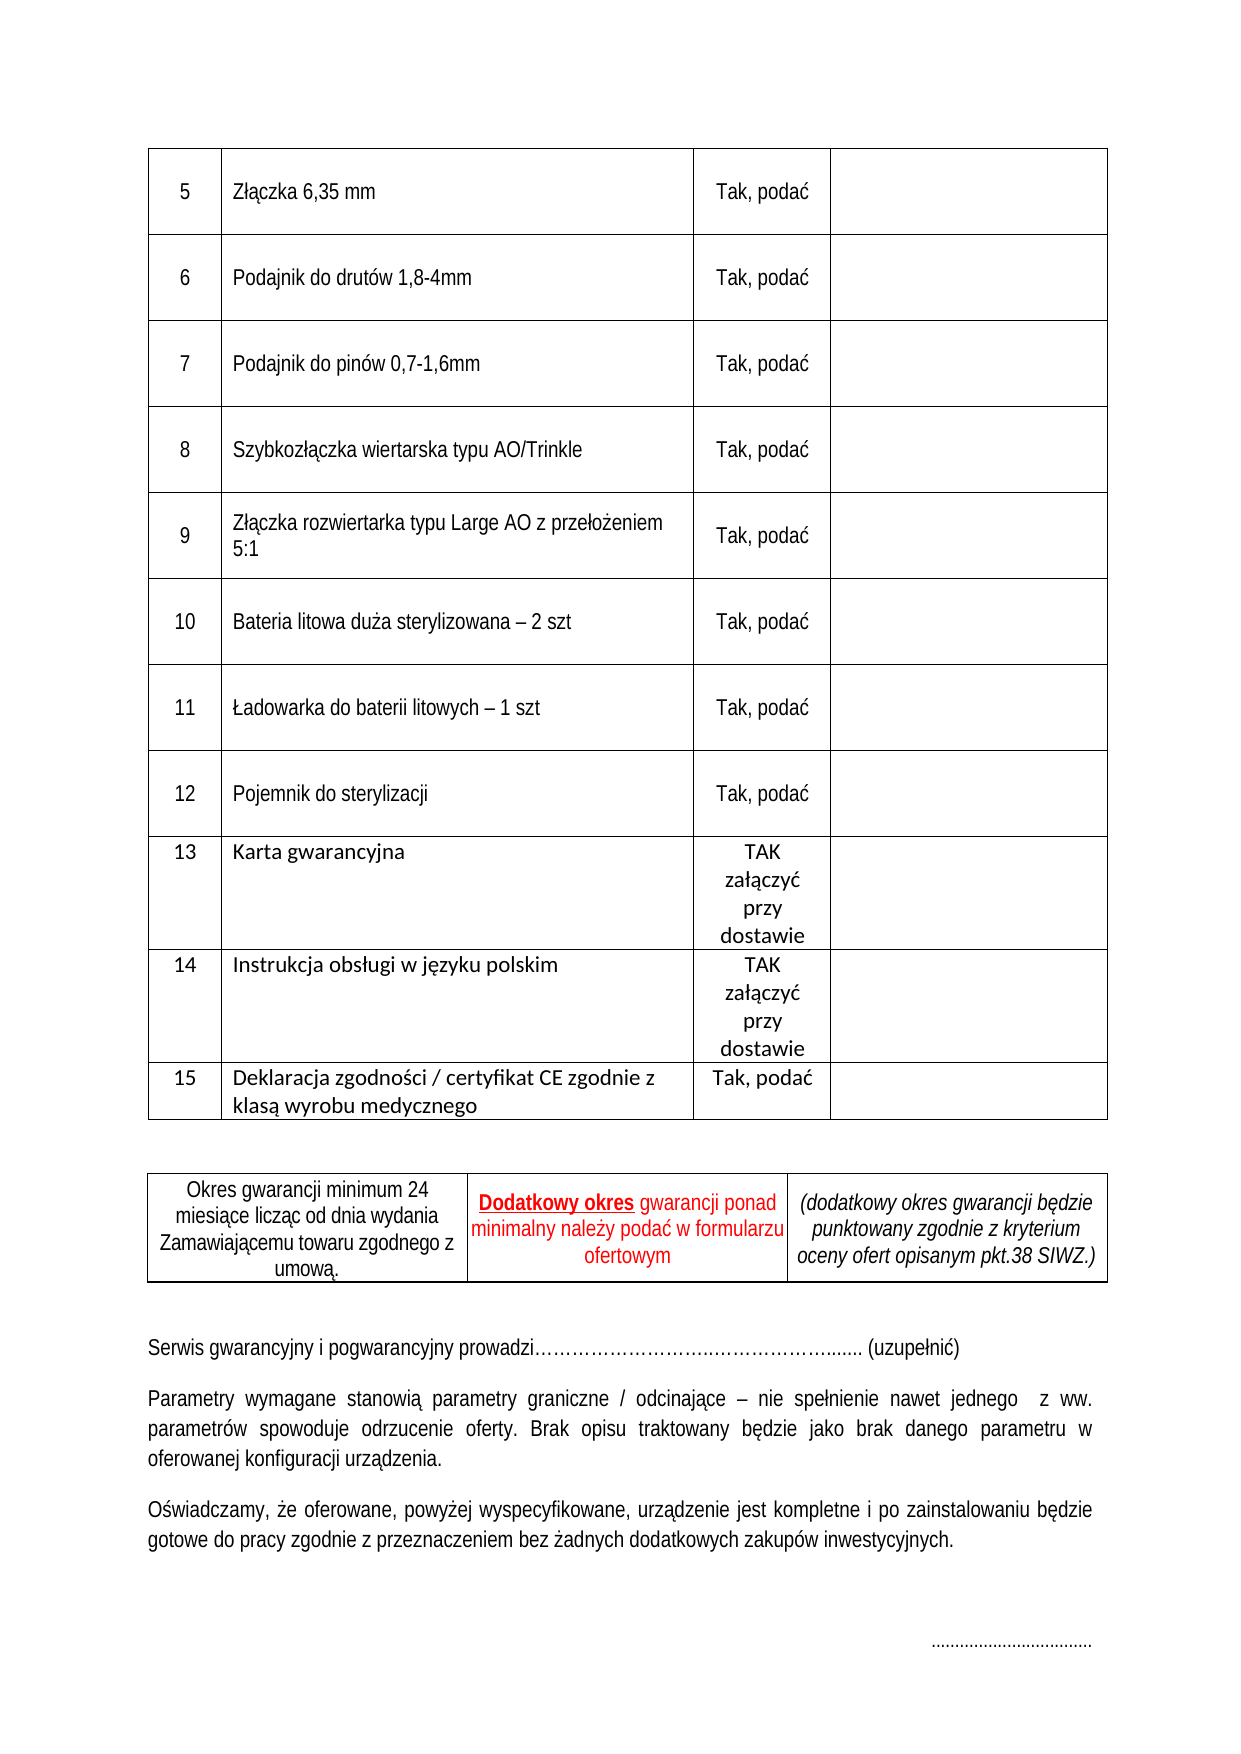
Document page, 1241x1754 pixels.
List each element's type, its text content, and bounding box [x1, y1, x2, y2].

table_cell Tak, podać [694, 321, 830, 406]
table_cell Podajnik do drutów 1,8-4mm [222, 235, 693, 320]
table_cell TAK załączyć przy dostawie [694, 950, 830, 1062]
table_cell 7 [149, 321, 221, 406]
text Parametry wymagane stanowią parametry graniczne / odcinające – nie spełnienie nawet jednego z ww. parametrów spowoduje odrzucenie oferty. Brak opisu traktowany będzie jako brak danego parametru w oferowanej konfiguracji urządzenia. [148, 1384, 1093, 1471]
table_cell Deklaracja zgodności / certyfikat CE zgodnie z klasą wyrobu medycznego [222, 1063, 693, 1119]
table_cell Tak, podać [694, 1063, 830, 1119]
table_cell 8 [149, 407, 221, 492]
table_cell Bateria litowa duża sterylizowana – 2 szt [222, 579, 693, 664]
table_cell 9 [149, 493, 221, 578]
table_cell [831, 1063, 1107, 1119]
table_cell 14 [149, 950, 221, 1062]
table_cell [831, 837, 1107, 949]
table_cell [831, 407, 1107, 492]
table_cell [831, 149, 1107, 234]
table_cell [831, 235, 1107, 320]
table_cell 15 [149, 1063, 221, 1119]
table_cell Tak, podać [694, 149, 830, 234]
table_cell Szybkozłączka wiertarska typu AO/Trinkle [222, 407, 693, 492]
table_cell Tak, podać [694, 579, 830, 664]
table_cell [831, 579, 1107, 664]
text Serwis gwarancyjny i pogwarancyjny prowadzi………………………..………………....... (uzupełnić) [148, 1333, 1093, 1360]
table_cell [831, 950, 1107, 1062]
table_cell [831, 665, 1107, 750]
table_cell Złączka 6,35 mm [222, 149, 693, 234]
table_cell Złączka rozwiertarka typu Large AO z przełożeniem 5:1 [222, 493, 693, 578]
table_cell 13 [149, 837, 221, 949]
table_cell 10 [149, 579, 221, 664]
table_cell [831, 751, 1107, 836]
table_cell 5 [149, 149, 221, 234]
text Oświadczamy, że oferowane, powyżej wyspecyfikowane, urządzenie jest kompletne i po zainstalowaniu będzie gotowe do pracy zgodnie z przeznaczeniem bez żadnych dodatkowych zakupów inwestycyjnych. [148, 1496, 1093, 1552]
table_header (dodatkowy okres gwarancji będzie punktowany zgodnie z kryterium oceny ofert opisanym pkt.38 SIWZ.) [788, 1174, 1107, 1281]
table_cell Tak, podać [694, 407, 830, 492]
table_cell Ładowarka do baterii litowych – 1 szt [222, 665, 693, 750]
text .................................. [148, 1628, 1093, 1652]
table_cell Pojemnik do sterylizacji [222, 751, 693, 836]
table_header Okres gwarancji minimum 24 miesiące licząc od dnia wydania Zamawiającemu towaru zgodnego z umową. [148, 1174, 467, 1281]
table_cell 12 [149, 751, 221, 836]
table_cell 11 [149, 665, 221, 750]
table_cell Tak, podać [694, 751, 830, 836]
table_cell Instrukcja obsługi w języku polskim [222, 950, 693, 1062]
table_cell [831, 493, 1107, 578]
table_cell [831, 321, 1107, 406]
table_cell Tak, podać [694, 235, 830, 320]
table_cell TAK załączyć przy dostawie [694, 837, 830, 949]
table_cell Tak, podać [694, 665, 830, 750]
table_cell Podajnik do pinów 0,7-1,6mm [222, 321, 693, 406]
table_cell Karta gwarancyjna [222, 837, 693, 949]
table_header Dodatkowy okres gwarancji ponad minimalny należy podać w formularzu ofertowym [468, 1174, 787, 1281]
table_cell Tak, podać [694, 493, 830, 578]
table_cell 6 [149, 235, 221, 320]
